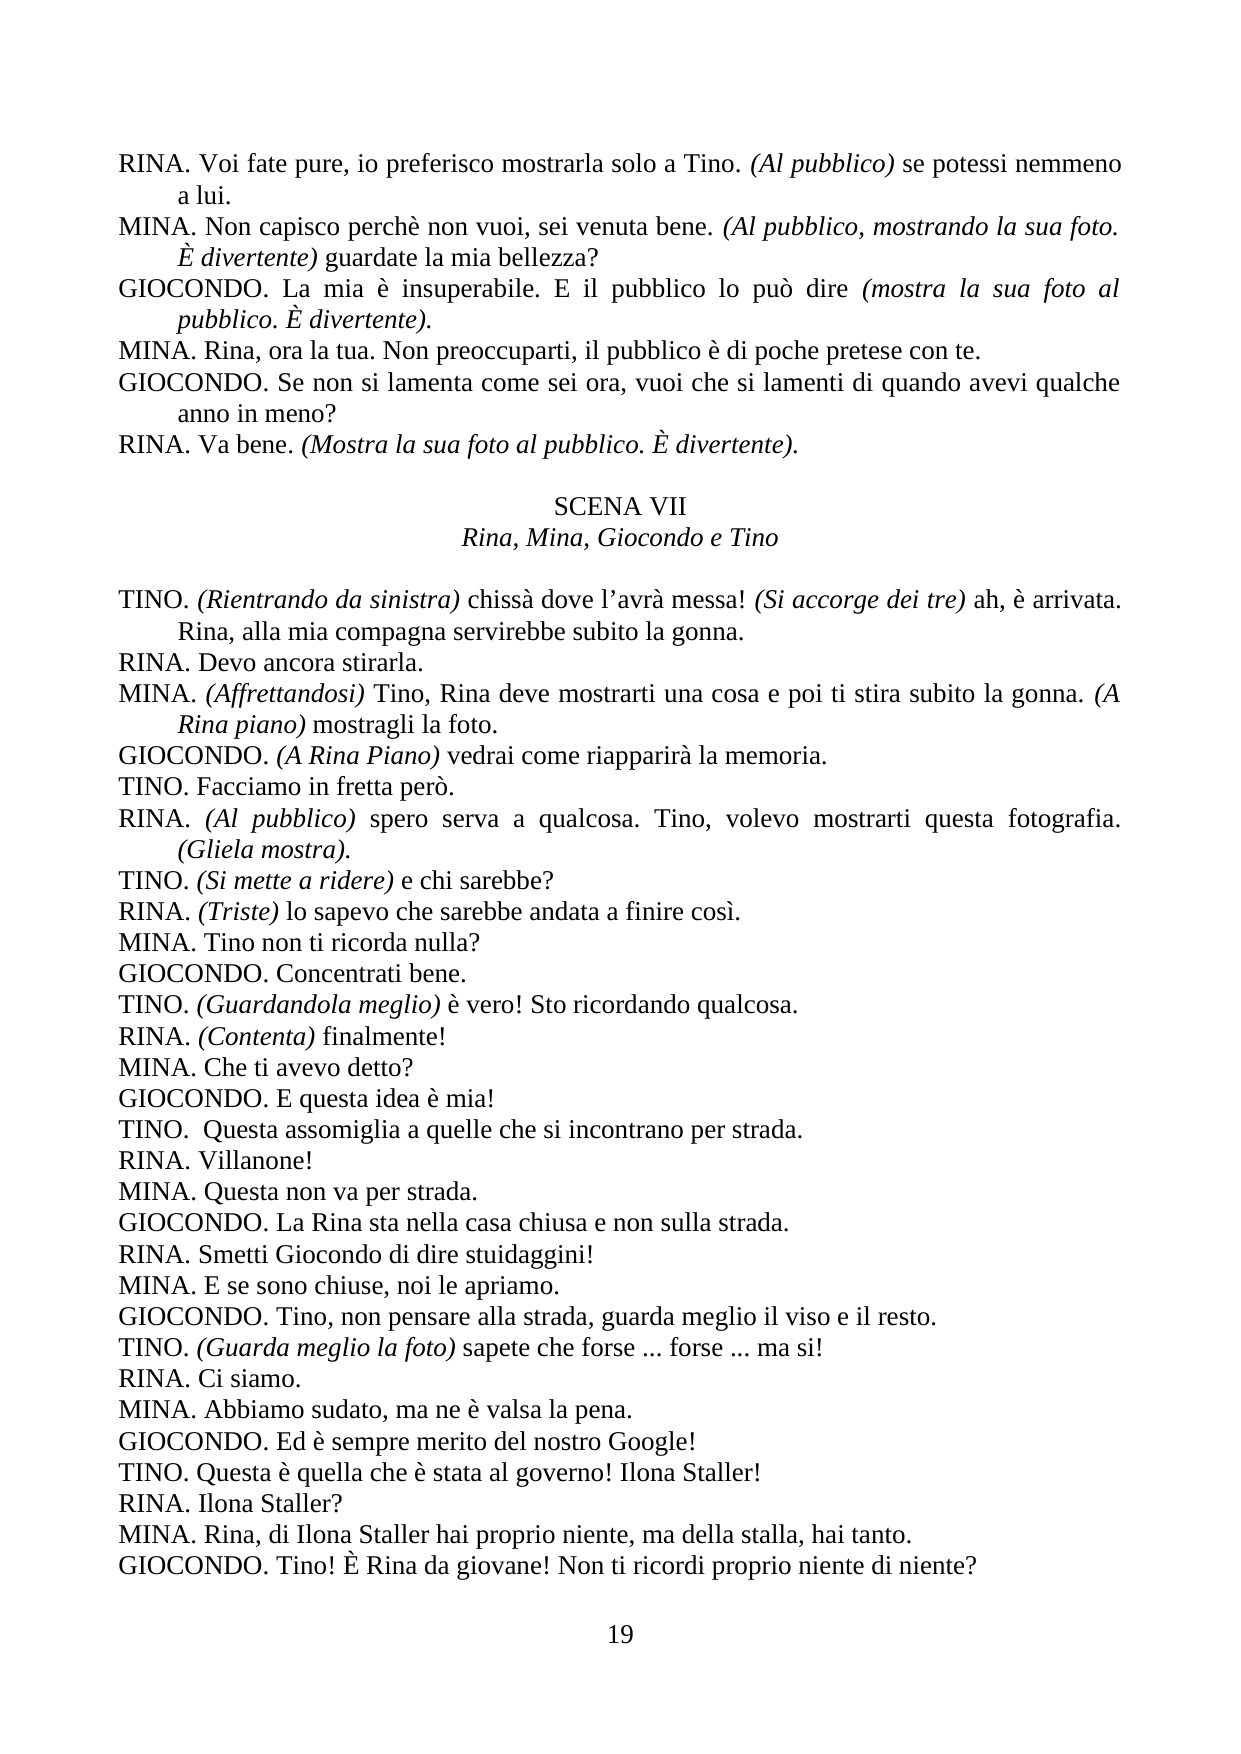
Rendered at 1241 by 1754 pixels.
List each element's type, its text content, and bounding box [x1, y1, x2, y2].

text GIOCONDO. Concentrati bene. [118, 957, 1122, 988]
text GIOCONDO. E questa idea è mia! [118, 1082, 1122, 1113]
text MINA. (Affrettandosi) Tino, Rina deve mostrarti una cosa e poi ti stira subito la gonna. (A Rina piano) mostragli la foto. [118, 677, 1122, 739]
text RINA. (Triste) lo sapevo che sarebbe andata a finire così. [118, 895, 1122, 926]
text MINA. Rina, di Ilona Staller hai proprio niente, ma della stalla, hai tanto. [118, 1518, 1122, 1549]
text RINA. Devo ancora stirarla. [118, 646, 1122, 677]
text MINA. Questa non va per strada. [118, 1175, 1122, 1207]
text GIOCONDO. La mia è insuperabile. E il pubblico lo può dire (mostra la sua foto al pubblico. È divertente). [118, 272, 1122, 334]
text RINA. (Al pubblico) spero serva a qualcosa. Tino, volevo mostrarti questa fotografia. (Gliela mostra). [118, 802, 1122, 864]
text MINA. Rina, ora la tua. Non preoccuparti, il pubblico è di poche pretese con te. [118, 334, 1122, 366]
text GIOCONDO. (A Rina Piano) vedrai come riapparirà la memoria. [118, 739, 1122, 771]
text GIOCONDO. La Rina sta nella casa chiusa e non sulla strada. [118, 1207, 1122, 1238]
text TINO. (Guarda meglio la foto) sapete che forse ... forse ... ma si! [118, 1331, 1122, 1362]
text RINA. Villanone! [118, 1144, 1122, 1175]
text GIOCONDO. Tino! È Rina da giovane! Non ti ricordi proprio niente di niente? [118, 1549, 1122, 1580]
text RINA. Ilona Staller? [118, 1487, 1122, 1518]
text Rina, Mina, Giocondo e Tino [118, 521, 1122, 552]
text TINO. Questa assomiglia a quelle che si incontrano per strada. [118, 1113, 1122, 1144]
text GIOCONDO. Se non si lamenta come sei ora, vuoi che si lamenti di quando avevi qualche anno in meno? [118, 366, 1122, 428]
text TINO. (Si mette a ridere) e chi sarebbe? [118, 864, 1122, 895]
text RINA. Va bene. (Mostra la sua foto al pubblico. È divertente). [118, 428, 1122, 459]
text MINA. Che ti avevo detto? [118, 1051, 1122, 1082]
text TINO. Facciamo in fretta però. [118, 771, 1122, 802]
text RINA. Voi fate pure, io preferisco mostrarla solo a Tino. (Al pubblico) se potessi nemmeno a lui. [118, 148, 1122, 210]
text MINA. Abbiamo sudato, ma ne è valsa la pena. [118, 1393, 1122, 1424]
text TINO. (Guardandola meglio) è vero! Sto ricordando qualcosa. [118, 988, 1122, 1020]
text RINA. Ci siamo. [118, 1362, 1122, 1393]
text RINA. Smetti Giocondo di dire stuidaggini! [118, 1238, 1122, 1269]
text MINA. E se sono chiuse, noi le apriamo. [118, 1269, 1122, 1300]
text SCENA VII [118, 490, 1122, 521]
text TINO. Questa è quella che è stata al governo! Ilona Staller! [118, 1456, 1122, 1487]
text RINA. (Contenta) finalmente! [118, 1020, 1122, 1051]
text MINA. Tino non ti ricorda nulla? [118, 926, 1122, 957]
text MINA. Non capisco perchè non vuoi, sei venuta bene. (Al pubblico, mostrando la sua foto. È divertente) guardate la mia bellezza? [118, 210, 1122, 272]
text TINO. (Rientrando da sinistra) chissà dove l’avrà messa! (Si accorge dei tre) ah, è arrivata. Rina, alla mia compagna servirebbe subito la gonna. [118, 584, 1122, 646]
text GIOCONDO. Tino, non pensare alla strada, guarda meglio il viso e il resto. [118, 1300, 1122, 1331]
text GIOCONDO. Ed è sempre merito del nostro Google! [118, 1424, 1122, 1456]
